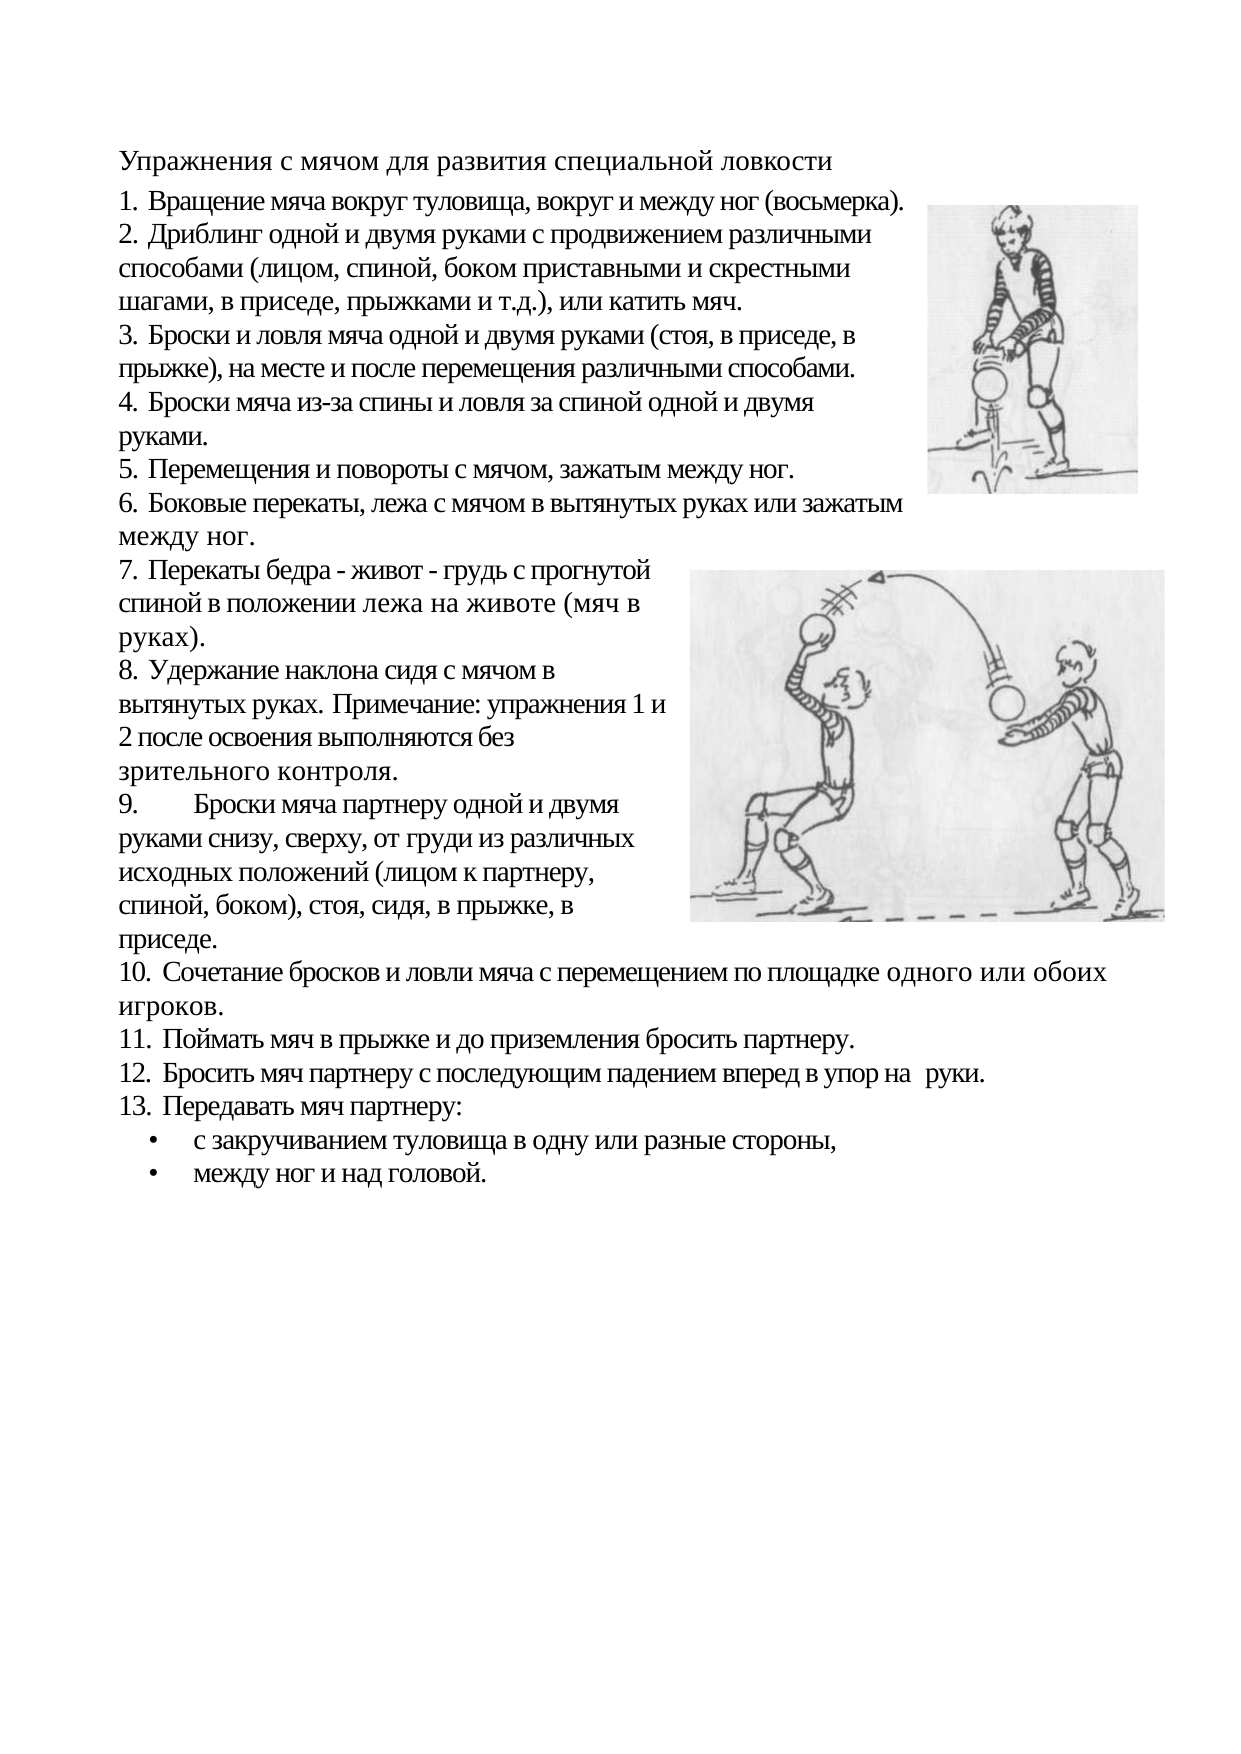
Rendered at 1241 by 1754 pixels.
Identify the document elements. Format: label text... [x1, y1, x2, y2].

list с закручиванием туловища в одну или разные стороны, [148, 1122, 1137, 1156]
list Дриблинг одной и двумя руками с продвижением различными способами (лицом, спиной, боком приставными и скрестными шагами, в приседе, прыжками и т.д.), или катить мяч. [118, 216, 927, 317]
list между ног и над головой. [148, 1156, 1137, 1189]
list Вращение мяча вокруг туловища, вокруг и между ног (восьмерка). [118, 183, 1137, 216]
list Передавать мяч партнеру: [118, 1088, 1137, 1122]
list Перекаты бедра - живот - грудь с прогнутой спиной в положении лежа на животе (мяч в руках). [118, 552, 1137, 652]
list Сочетание бросков и ловли мяча с перемещением по площадке одного или обоих игроков. [118, 954, 1137, 1021]
list Поймать мяч в прыжке и до приземления бросить партнеру. [118, 1021, 1137, 1055]
list Броски мяча из-за спины и ловля за спиной одной и двумя руками. [118, 384, 927, 451]
subtitle Упражнения с мячом для развития специальной ловкости [118, 143, 1137, 177]
list Броски мяча партнеру одной и двумя руками снизу, сверху, от груди из различных исходных положений (лицом к партнеру, спиной, боком), стоя, сидя, в прыжке, в приседе. [118, 787, 1137, 954]
list Удержание наклона сидя с мячом в вытянутых руках. Примечание: упражнения 1 и 2 после освоения выполняются без зрительного контроля. [118, 652, 689, 787]
list Перемещения и повороты с мячом, зажатым между ног. [118, 451, 927, 485]
list Броски и ловля мяча одной и двумя руками (стоя, в приседе, в прыжке), на месте и после перемещения различными способами. [118, 317, 927, 384]
picture [689, 570, 1165, 922]
picture [927, 205, 1139, 494]
list Бросить мяч партнеру с последующим падением вперед в упор на руки. [118, 1055, 1137, 1088]
list Боковые перекаты, лежа с мячом в вытянутых руках или зажатым между ног. [118, 485, 1137, 552]
